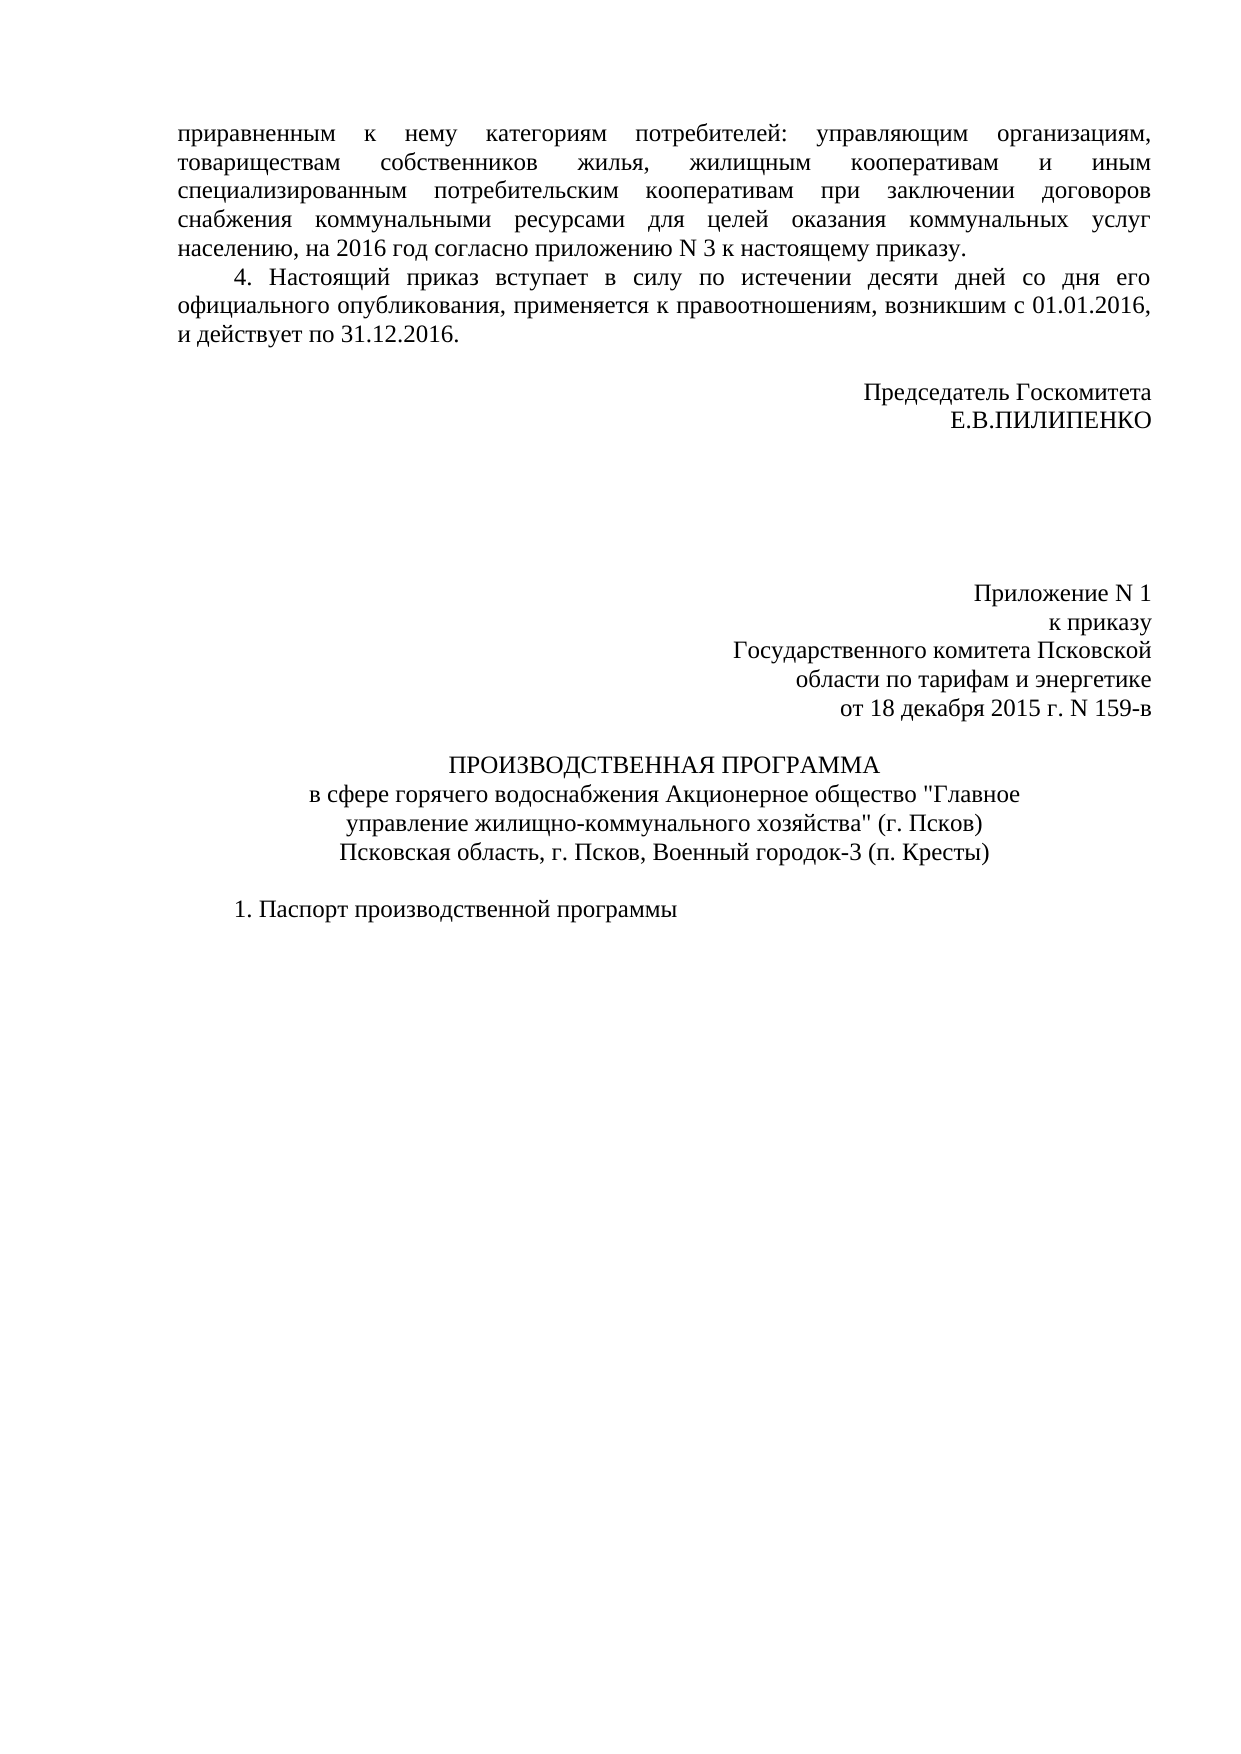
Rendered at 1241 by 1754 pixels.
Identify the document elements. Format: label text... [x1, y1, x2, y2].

text управление жилищно-коммунального хозяйства" (г. Псков) [177, 808, 1152, 837]
text Е.В.ПИЛИПЕНКО [177, 406, 1152, 434]
text области по тарифам и энергетике [177, 664, 1152, 693]
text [177, 118, 1152, 262]
text Председатель Госкомитета [177, 377, 1152, 406]
text к приказу [177, 607, 1152, 636]
text ПРОИЗВОДСТВЕННАЯ ПРОГРАММА [177, 751, 1152, 779]
text от 18 декабря 2015 г. N 159-в [177, 693, 1152, 722]
text 1. Паспорт производственной программы [177, 894, 1152, 923]
text Государственного комитета Псковской [177, 636, 1152, 664]
text в сфере горячего водоснабжения Акционерное общество "Главное [177, 779, 1152, 808]
text 4. Настоящий приказ вступает в силу по истечении десяти дней со дня его официального опубликования, применяется к правоотношениям, возникшим с 01.01.2016, и действует по 31.12.2016. [177, 262, 1152, 348]
text Приложение N 1 [177, 578, 1152, 607]
text Псковская область, г. Псков, Военный городок-3 (п. Кресты) [177, 837, 1152, 866]
